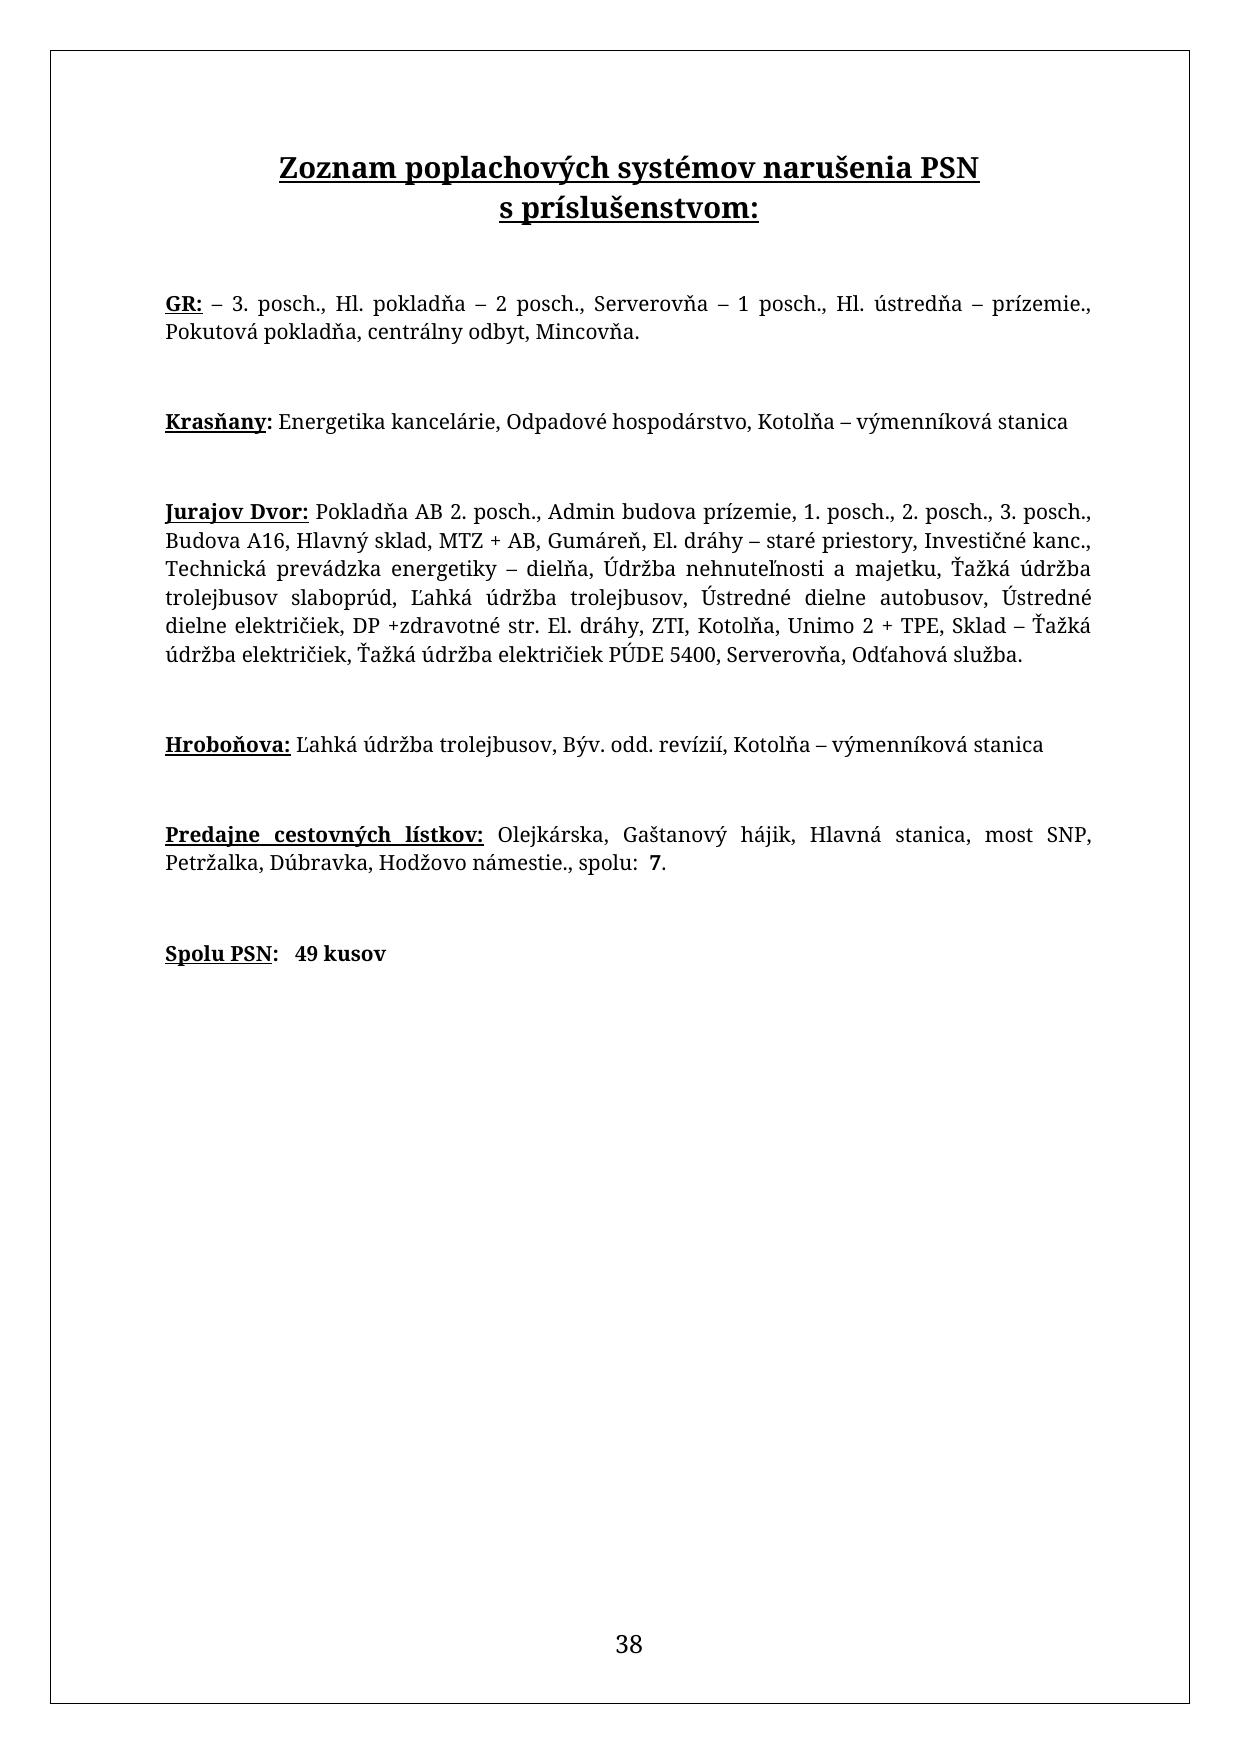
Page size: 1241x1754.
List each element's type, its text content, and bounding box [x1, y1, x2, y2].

text Zoznam poplachových systémov narušenia PSN s príslušenstvom: [165, 147, 1093, 227]
text Krasňany: Energetika kancelárie, Odpadové hospodárstvo, Kotolňa – výmenníková stanica [165, 407, 1093, 436]
text Jurajov Dvor: Pokladňa AB 2. posch., Admin budova prízemie, 1. posch., 2. posch., 3. posch., Budova A16, Hlavný sklad, MTZ + AB, Gumáreň, El. dráhy – staré priestory, Investičné kanc., Technická prevádzka energetiky – dielňa, Údržba nehnuteľnosti a majetku, Ťažká údržba trolejbusov slaboprúd, Ľahká údržba trolejbusov, Ústredné dielne autobusov, Ústredné dielne električiek, DP +zdravotné str. El. dráhy, ZTI, Kotolňa, Unimo 2 + TPE, Sklad – Ťažká údržba električiek, Ťažká údržba električiek PÚDE 5400, Serverovňa, Odťahová služba. [165, 497, 1093, 668]
text Spolu PSN: 49 kusov [165, 939, 1093, 967]
text GR: – 3. posch., Hl. pokladňa – 2 posch., Serverovňa – 1 posch., Hl. ústredňa – prízemie., Pokutová pokladňa, centrálny odbyt, Mincovňa. [165, 289, 1093, 346]
text Predajne cestovných lístkov: Olejkárska, Gaštanový hájik, Hlavná stanica, most SNP, Petržalka, Dúbravka, Hodžovo námestie., spolu: 7. [165, 820, 1093, 877]
text Hroboňova: Ľahká údržba trolejbusov, Býv. odd. revízií, Kotolňa – výmenníková stanica [165, 730, 1093, 758]
